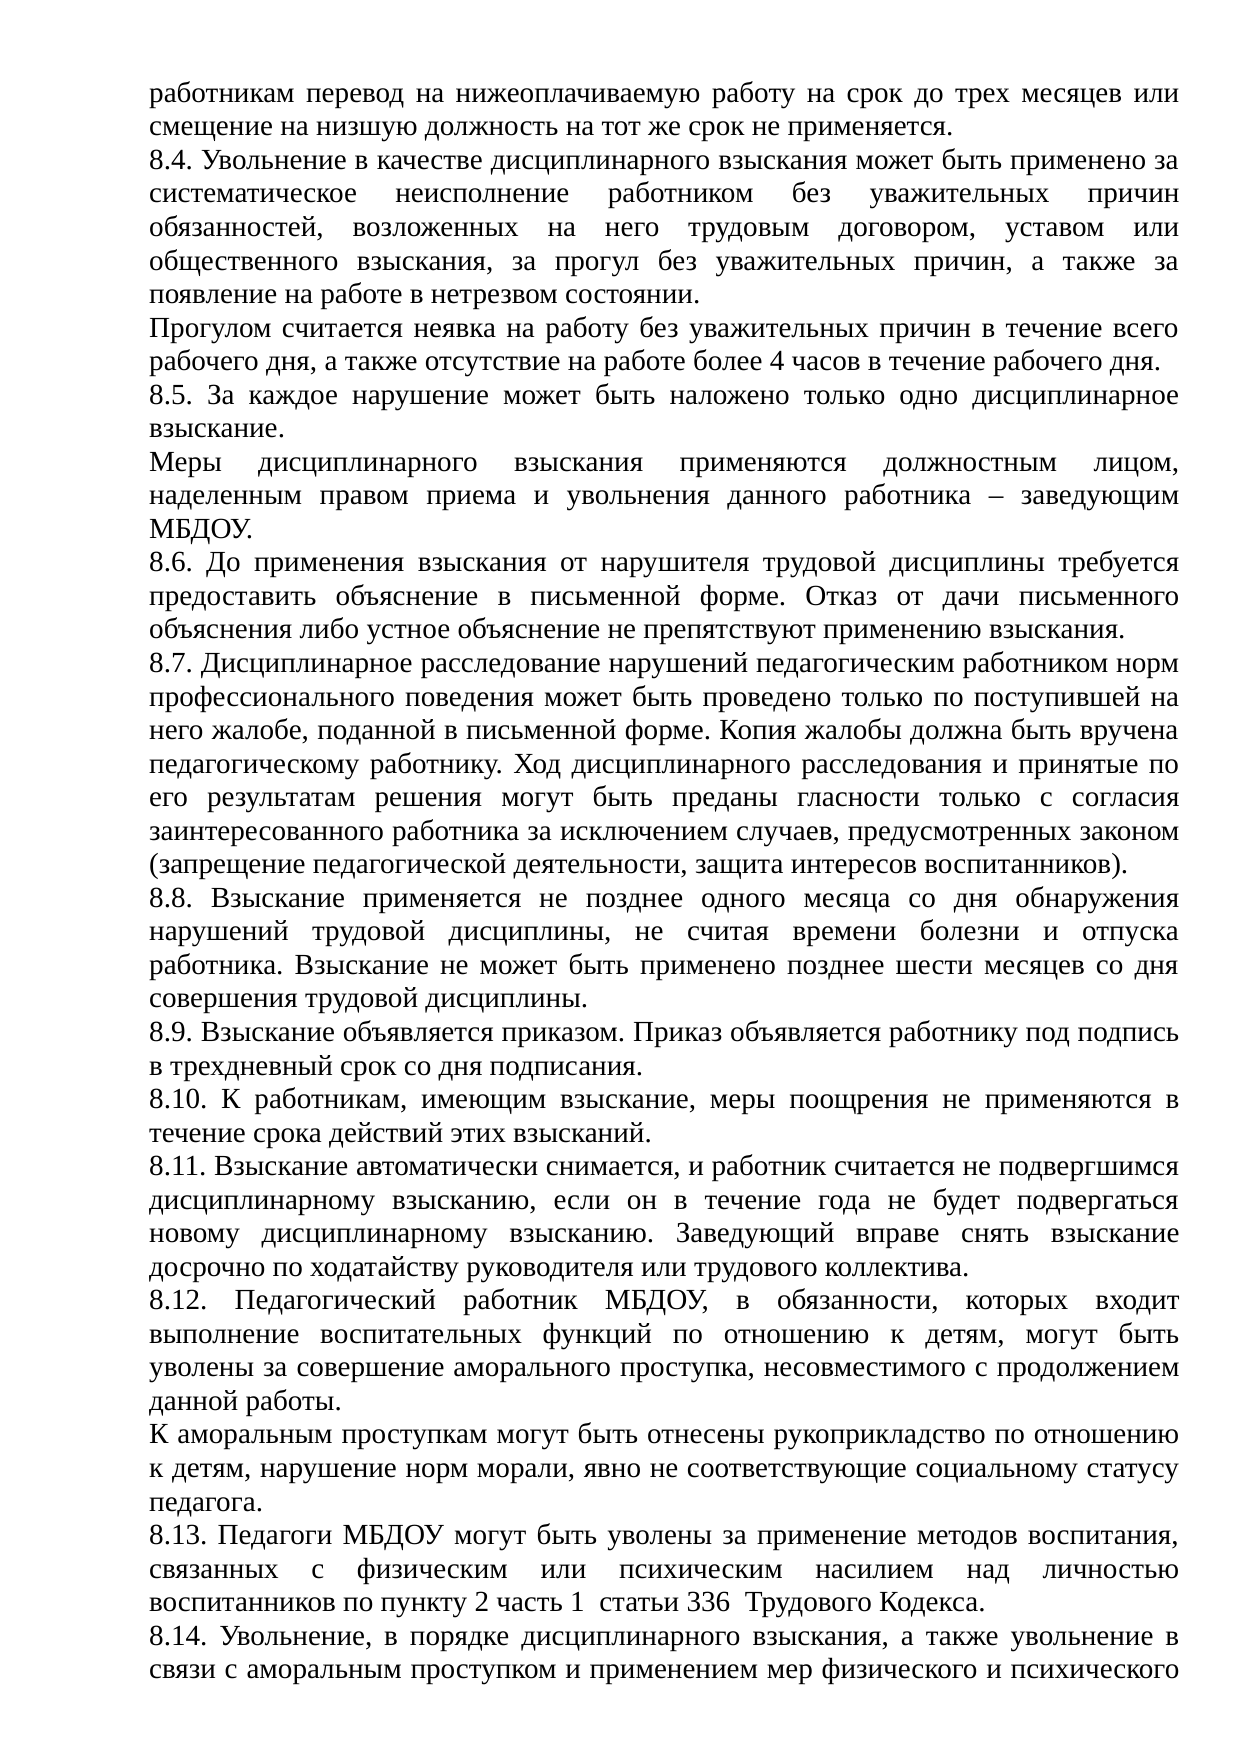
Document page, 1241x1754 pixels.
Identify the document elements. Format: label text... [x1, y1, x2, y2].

text 8.10. К работникам, имеющим взыскание, меры поощрения не применяются в течение срока действий этих взысканий. [149, 1081, 1180, 1148]
text 8.12. Педагогический работник МБДОУ, в обязанности, которых входит выполнение воспитательных функций по отношению к детям, могут быть уволены за совершение аморального проступка, несовместимого с продолжением данной работы. [149, 1282, 1180, 1417]
text 8.13. Педагоги МБДОУ могут быть уволены за применение методов воспитания, связанных с физическим или психическим насилием над личностью воспитанников по пункту 2 часть 1 статьи 336 Трудового Кодекса. [149, 1517, 1180, 1618]
text Прогулом считается неявка на работу без уважительных причин в течение всего рабочего дня, а также отсутствие на работе более 4 часов в течение рабочего дня. [149, 310, 1180, 377]
text 8.7. Дисциплинарное расследование нарушений педагогическим работником норм профессионального поведения может быть проведено только по поступившей на него жалобе, поданной в письменной форме. Копия жалобы должна быть вручена педагогическому работнику. Ход дисциплинарного расследования и принятые по его результатам решения могут быть преданы гласности только с согласия заинтересованного работника за исключением случаев, предусмотренных законом (запрещение педагогической деятельности, защита интересов воспитанников). [149, 645, 1180, 880]
text 8.11. Взыскание автоматически снимается, и работник считается не подвергшимся дисциплинарному взысканию, если он в течение года не будет подвергаться новому дисциплинарному взысканию. Заведующий вправе снять взыскание досрочно по ходатайству руководителя или трудового коллектива. [149, 1148, 1180, 1282]
text 8.8. Взыскание применяется не позднее одного месяца со дня обнаружения нарушений трудовой дисциплины, не считая времени болезни и отпуска работника. Взыскание не может быть применено позднее шести месяцев со дня совершения трудовой дисциплины. [149, 880, 1180, 1014]
text 8.9. Взыскание объявляется приказом. Приказ объявляется работнику под подпись в трехдневный срок со дня подписания. [149, 1014, 1180, 1081]
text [149, 1618, 1180, 1685]
text Меры дисциплинарного взыскания применяются должностным лицом, наделенным правом приема и увольнения данного работника – заведующим МБДОУ. [149, 444, 1180, 544]
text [149, 75, 1180, 142]
text 8.6. До применения взыскания от нарушителя трудовой дисциплины требуется предоставить объяснение в письменной форме. Отказ от дачи письменного объяснения либо устное объяснение не препятствуют применению взыскания. [149, 544, 1180, 645]
text 8.5. За каждое нарушение может быть наложено только одно дисциплинарное взыскание. [149, 377, 1180, 444]
text 8.4. Увольнение в качестве дисциплинарного взыскания может быть применено за систематическое неисполнение работником без уважительных причин обязанностей, возложенных на него трудовым договором, уставом или общественного взыскания, за прогул без уважительных причин, а также за появление на работе в нетрезвом состоянии. [149, 142, 1180, 310]
text К аморальным проступкам могут быть отнесены рукоприкладство по отношению к детям, нарушение норм морали, явно не соответствующие социальному статусу педагога. [149, 1417, 1180, 1517]
